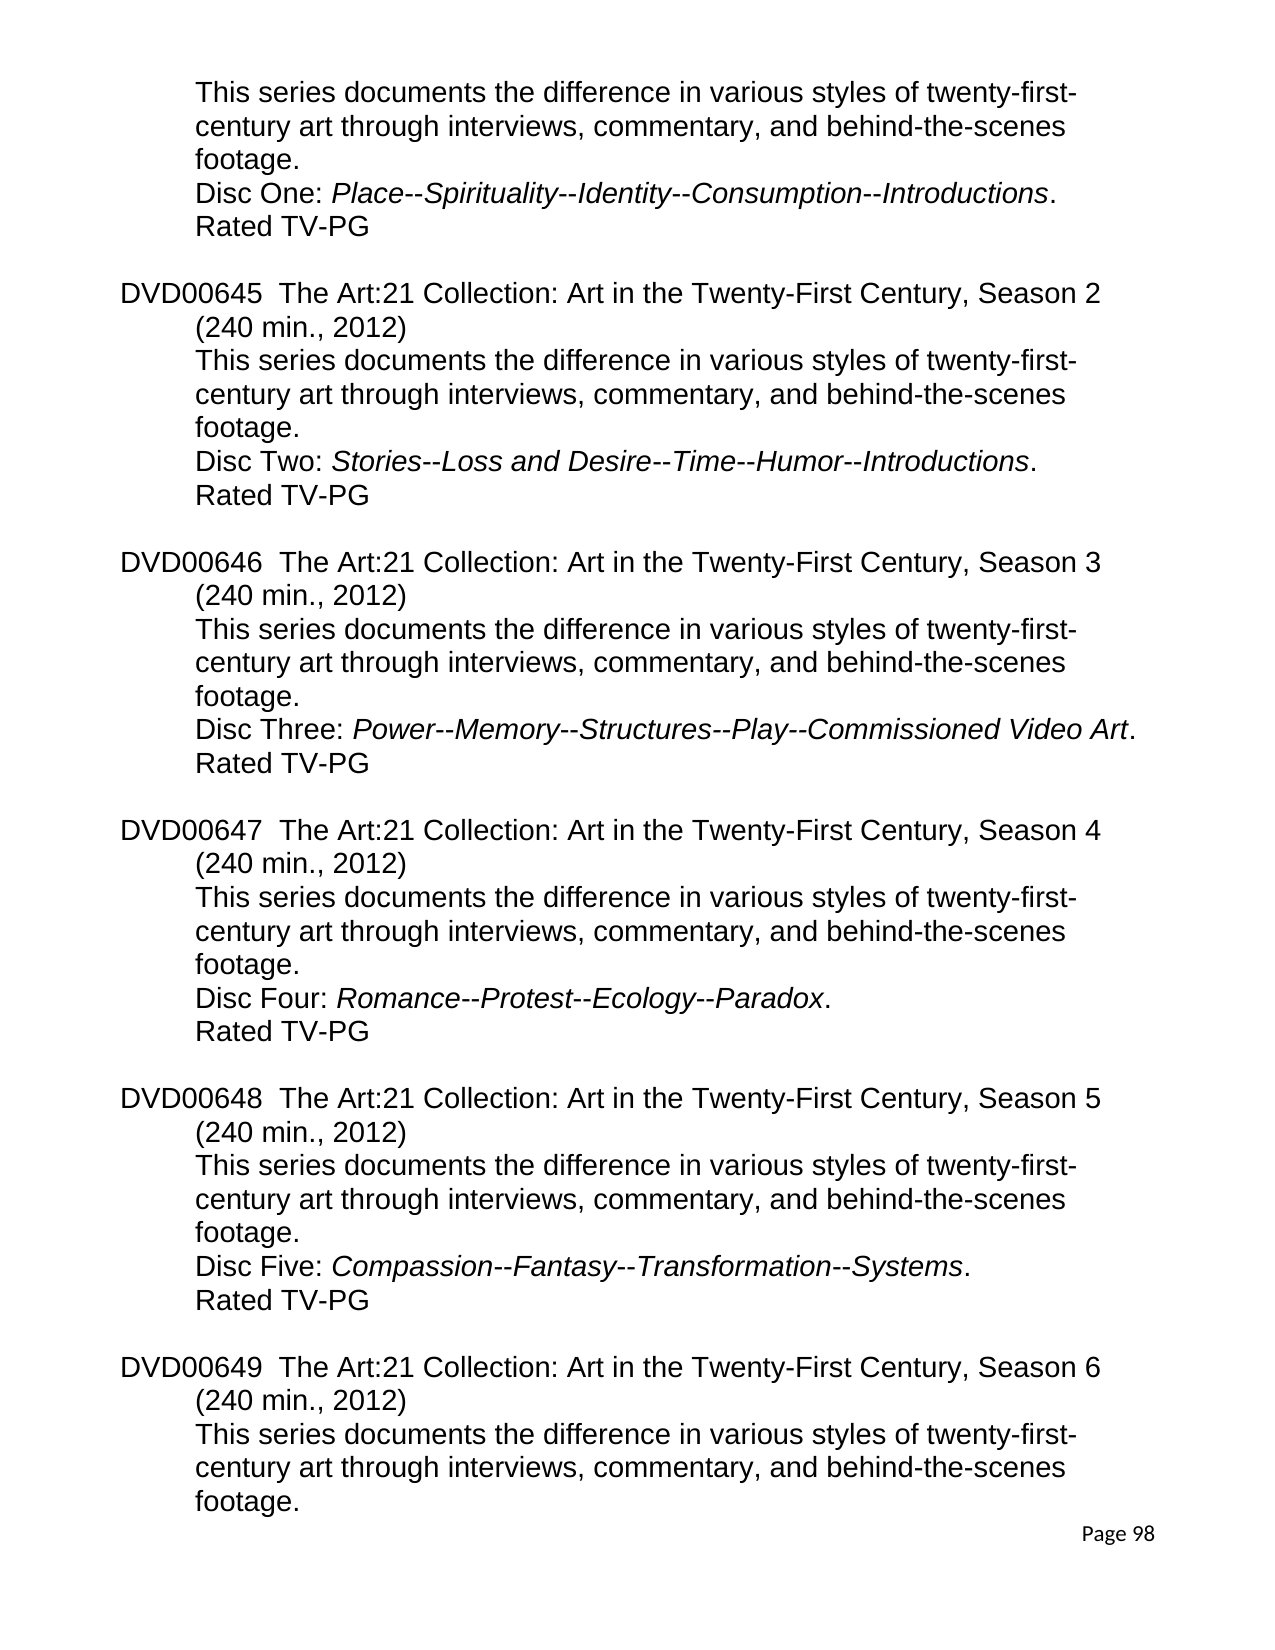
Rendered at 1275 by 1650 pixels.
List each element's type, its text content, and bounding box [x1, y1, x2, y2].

text This series documents the difference in various styles of twenty-first-century art through interviews, commentary, and behind-the-scenes footage. [195, 1148, 1155, 1249]
text Rated TV-PG [195, 209, 1155, 243]
text Rated TV-PG [195, 1014, 1155, 1048]
text Disc Three: Power--Memory--Structures--Play--Commissioned Video Art. [195, 712, 1155, 746]
text Disc Five: Compassion--Fantasy--Transformation--Systems. [195, 1249, 1155, 1282]
text (240 min., 2012) [195, 1383, 1155, 1417]
text This series documents the difference in various styles of twenty-first-century art through interviews, commentary, and behind-the-scenes footage. [195, 880, 1155, 981]
text Rated TV-PG [195, 1282, 1155, 1316]
text DVD00645 The Art:21 Collection: Art in the Twenty-First Century, Season 2 [120, 276, 1155, 310]
text This series documents the difference in various styles of twenty-first-century art through interviews, commentary, and behind-the-scenes footage. [195, 75, 1155, 176]
text DVD00648 The Art:21 Collection: Art in the Twenty-First Century, Season 5 [120, 1081, 1155, 1115]
text (240 min., 2012) [195, 846, 1155, 880]
text DVD00646 The Art:21 Collection: Art in the Twenty-First Century, Season 3 [120, 544, 1155, 578]
text (240 min., 2012) [195, 578, 1155, 612]
text Disc Four: Romance--Protest--Ecology--Paradox. [195, 981, 1155, 1014]
text Rated TV-PG [195, 746, 1155, 779]
text This series documents the difference in various styles of twenty-first-century art through interviews, commentary, and behind-the-scenes footage. [195, 343, 1155, 444]
text This series documents the difference in various styles of twenty-first-century art through interviews, commentary, and behind-the-scenes footage. [195, 612, 1155, 712]
text Disc One: Place--Spirituality--Identity--Consumption--Introductions. [195, 176, 1155, 209]
text (240 min., 2012) [195, 310, 1155, 343]
text (240 min., 2012) [195, 1115, 1155, 1148]
text Rated TV-PG [195, 477, 1155, 511]
text DVD00647 The Art:21 Collection: Art in the Twenty-First Century, Season 4 [120, 813, 1155, 846]
text Disc Two: Stories--Loss and Desire--Time--Humor--Introductions. [195, 444, 1155, 477]
text DVD00649 The Art:21 Collection: Art in the Twenty-First Century, Season 6 [120, 1349, 1155, 1383]
text This series documents the difference in various styles of twenty-first-century art through interviews, commentary, and behind-the-scenes footage. [195, 1417, 1155, 1517]
